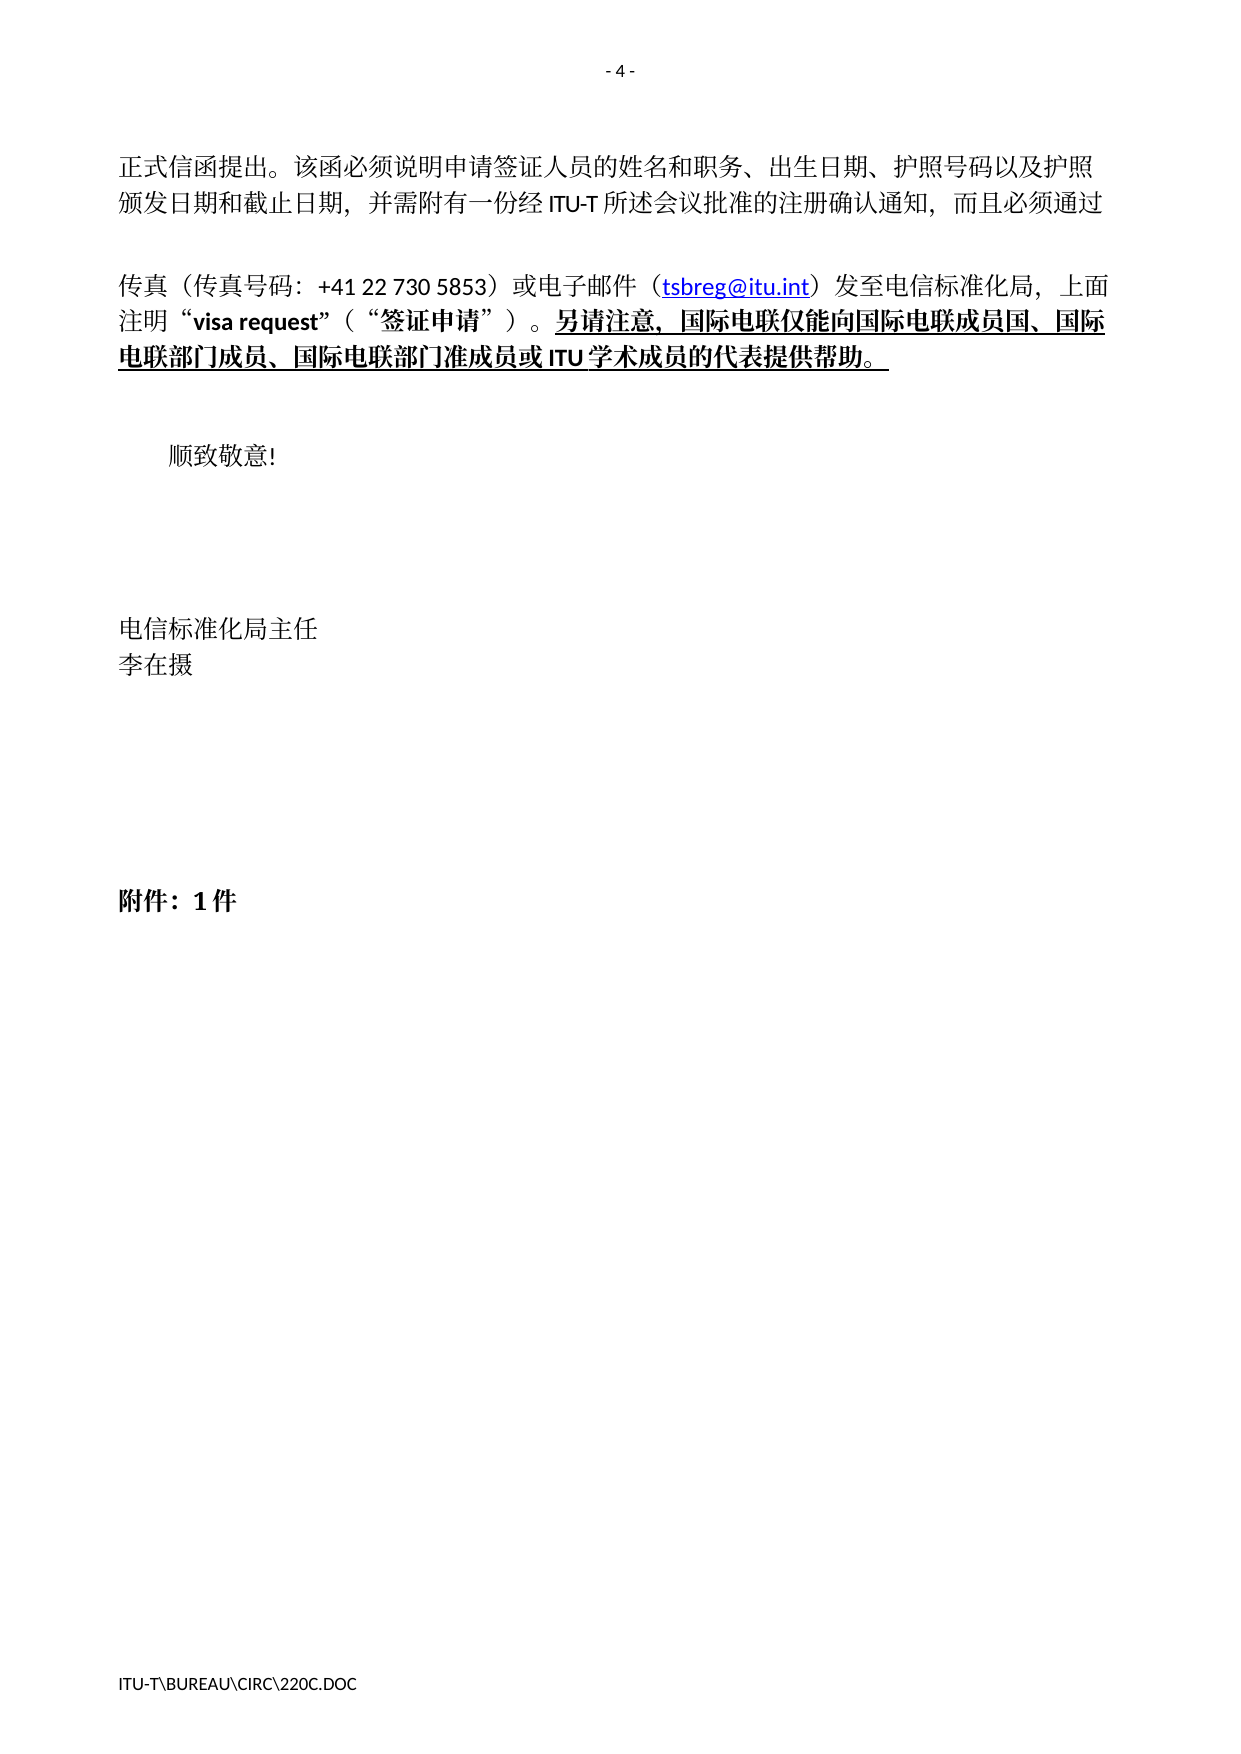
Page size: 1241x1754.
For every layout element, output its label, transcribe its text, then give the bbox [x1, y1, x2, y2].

text 顺致敬意! [118, 437, 1122, 472]
text 电信标准化局主任 李在摄 [118, 610, 1122, 682]
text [118, 148, 1112, 219]
text 传真（传真号码：+41 22 730 5853）或电子邮件（tsbreg@itu.int）发至电信标准化局，上面注明“visa request”（“签证申请”）。另请注意，国际电联仅能向国际电联成员国、国际电联部门成员、国际电联部门准成员或ITU学术成员的代表提供帮助。 [118, 266, 1112, 374]
text 附件：1件 [118, 882, 1122, 918]
